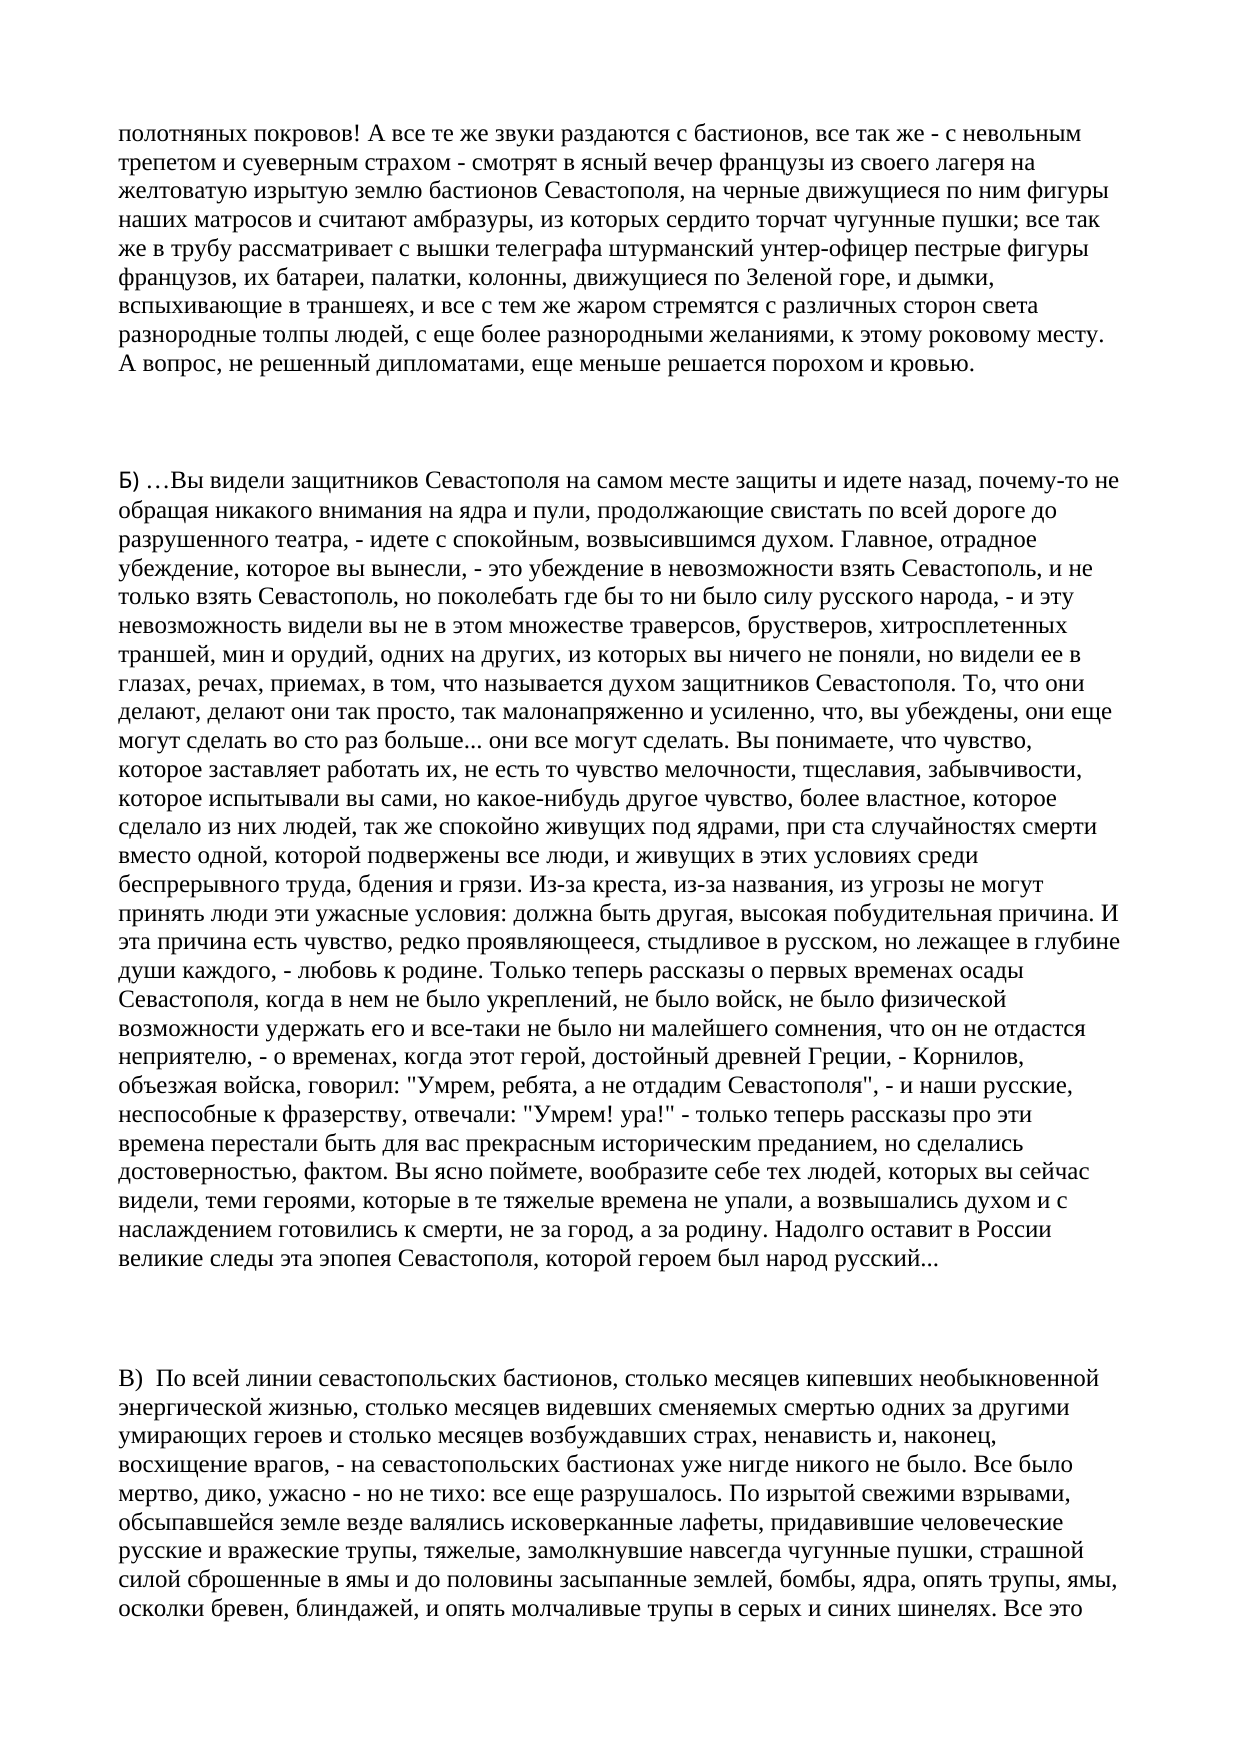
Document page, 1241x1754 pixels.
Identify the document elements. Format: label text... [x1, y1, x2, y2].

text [118, 1363, 1122, 1622]
text Б) …Вы видели защитников Севастополя на самом месте защиты и идете назад, почему-то не обращая никакого внимания на ядра и пули, продолжающие свистать по всей дороге до разрушенного театра, - идете с спокойным, возвысившимся духом. Главное, отрадное убеждение, которое вы вынесли, - это убеждение в невозможности взять Севастополь, и не только взять Севастополь, но поколебать где бы то ни было силу русского народа, - и эту невозможность видели вы не в этом множестве траверсов, брустверов, хитросплетенных траншей, мин и орудий, одних на других, из которых вы ничего не поняли, но видели ее в глазах, речах, приемах, в том, что называется духом защитников Севастополя. То, что они делают, делают они так просто, так малонапряженно и усиленно, что, вы убеждены, они еще могут сделать во сто раз больше... они все могут сделать. Вы понимаете, что чувство, которое заставляет работать их, не есть то чувство мелочности, тщеславия, забывчивости, которое испытывали вы сами, но какое-нибудь другое чувство, более властное, которое сделало из них людей, так же спокойно живущих под ядрами, при ста случайностях смерти вместо одной, которой подвержены все люди, и живущих в этих условиях среди беспрерывного труда, бдения и грязи. Из-за креста, из-за названия, из угрозы не могут принять люди эти ужасные условия: должна быть другая, высокая побудительная причина. И эта причина есть чувство, редко проявляющееся, стыдливое в русском, но лежащее в глубине души каждого, - любовь к родине. Только теперь рассказы о первых временах осады Севастополя, когда в нем не было укреплений, не было войск, не было физической возможности удержать его и все-таки не было ни малейшего сомнения, что он не отдастся неприятелю, - о временах, когда этот герой, достойный древней Греции, - Корнилов, объезжая войска, говорил: "Умрем, ребята, а не отдадим Севастополя", - и наши русские, неспособные к фразерству, отвечали: "Умрем! ура!" - только теперь рассказы про эти времена перестали быть для вас прекрасным историческим преданием, но сделались достоверностью, фактом. Вы ясно поймете, вообразите себе тех людей, которых вы сейчас видели, теми героями, которые в те тяжелые времена не упали, а возвышались духом и с наслаждением готовились к смерти, не за город, а за родину. Надолго оставит в России великие следы эта эпопея Севастополя, которой героем был народ русский... [118, 464, 1122, 1271]
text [118, 118, 1122, 377]
